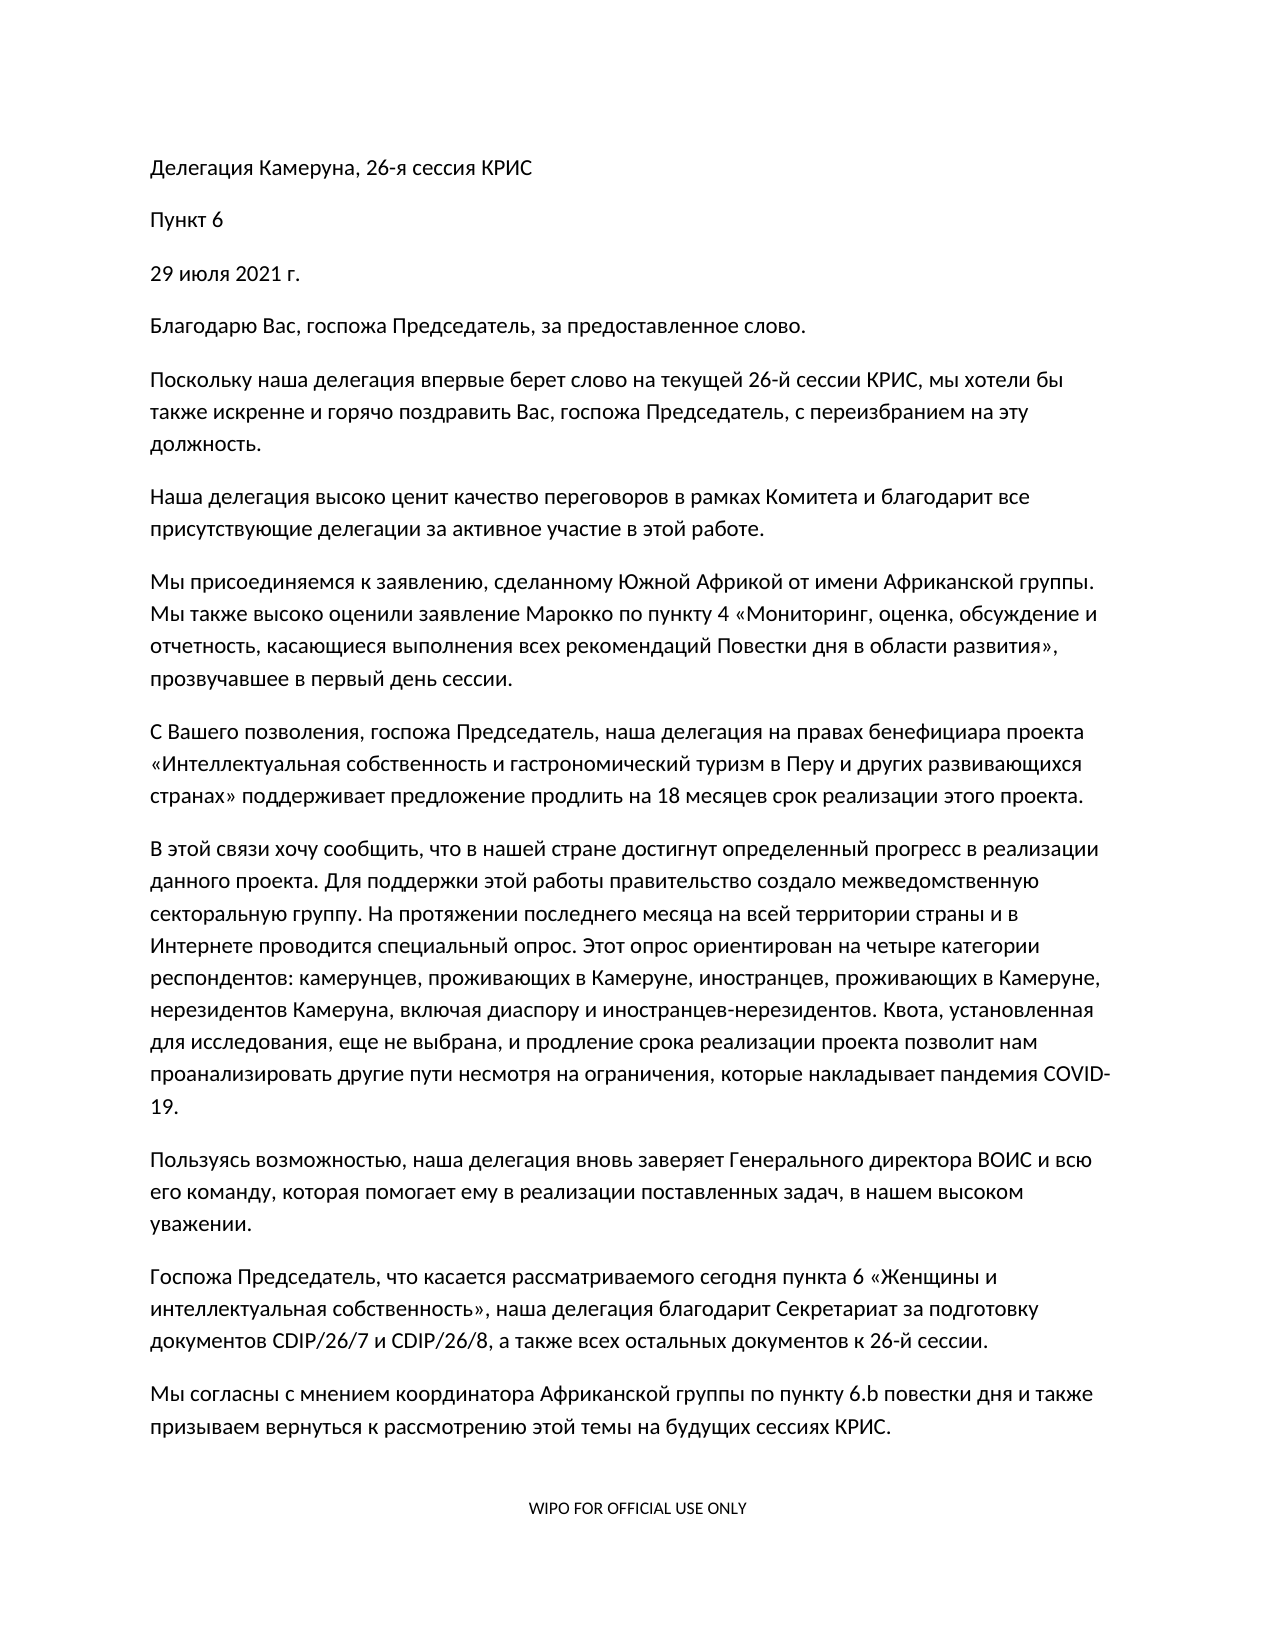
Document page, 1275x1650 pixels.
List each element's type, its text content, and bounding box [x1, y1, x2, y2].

text Пользуясь возможностью, наша делегация вновь заверяет Генерального директора ВОИС и всю его команду, которая помогает ему в реализации поставленных задач, в нашем высоком уважении. [150, 1145, 1125, 1237]
text 29 июля 2021 г. [150, 259, 1125, 287]
text Поскольку наша делегация впервые берет слово на текущей 26-й сессии КРИС, мы хотели бы также искренне и горячо поздравить Вас, госпожа Председатель, с переизбранием на эту должность. [150, 365, 1125, 457]
text Пункт 6 [150, 206, 1125, 234]
text Благодарю Вас, госпожа Председатель, за предоставленное слово. [150, 312, 1125, 340]
text Мы присоединяемся к заявлению, сделанному Южной Африкой от имени Африканской группы. Мы также высоко оценили заявление Марокко по пункту 4 «Мониторинг, оценка, обсуждение и отчетность, касающиеся выполнения всех рекомендаций Повестки дня в области развития», прозвучавшее в первый день сессии. [150, 567, 1125, 692]
text Наша делегация высоко ценит качество переговоров в рамках Комитета и благодарит все присутствующие делегации за активное участие в этой работе. [150, 482, 1125, 542]
text Госпожа Председатель, что касается рассматриваемого сегодня пункта 6 «Женщины и интеллектуальная собственность», наша делегация благодарит Секретариат за подготовку документов CDIP/26/7 и CDIP/26/8, а также всех остальных документов к 26-й сессии. [150, 1262, 1125, 1354]
text В этой связи хочу сообщить, что в нашей стране достигнут определенный прогресс в реализации данного проекта. Для поддержки этой работы правительство создало межведомственную секторальную группу. На протяжении последнего месяца на всей территории страны и в Интернете проводится специальный опрос. Этот опрос ориентирован на четыре категории респондентов: камерунцев, проживающих в Камеруне, иностранцев, проживающих в Камеруне, нерезидентов Камеруна, включая диаспору и иностранцев-нерезидентов. Квота, установленная для исследования, еще не выбрана, и продление срока реализации проекта позволит нам проанализировать другие пути несмотря на ограничения, которые накладывает пандемия COVID-19. [150, 834, 1125, 1120]
text Мы согласны с мнением координатора Африканской группы по пункту 6.b повестки дня и также призываем вернуться к рассмотрению этой темы на будущих сессиях КРИС. [150, 1379, 1125, 1440]
text С Вашего позволения, госпожа Председатель, наша делегация на правах бенефициара проекта «Интеллектуальная собственность и гастрономический туризм в Перу и других развивающихся странах» поддерживает предложение продлить на 18 месяцев срок реализации этого проекта. [150, 717, 1125, 809]
text Делегация Камеруна, 26-я сессия КРИС [150, 153, 1125, 181]
